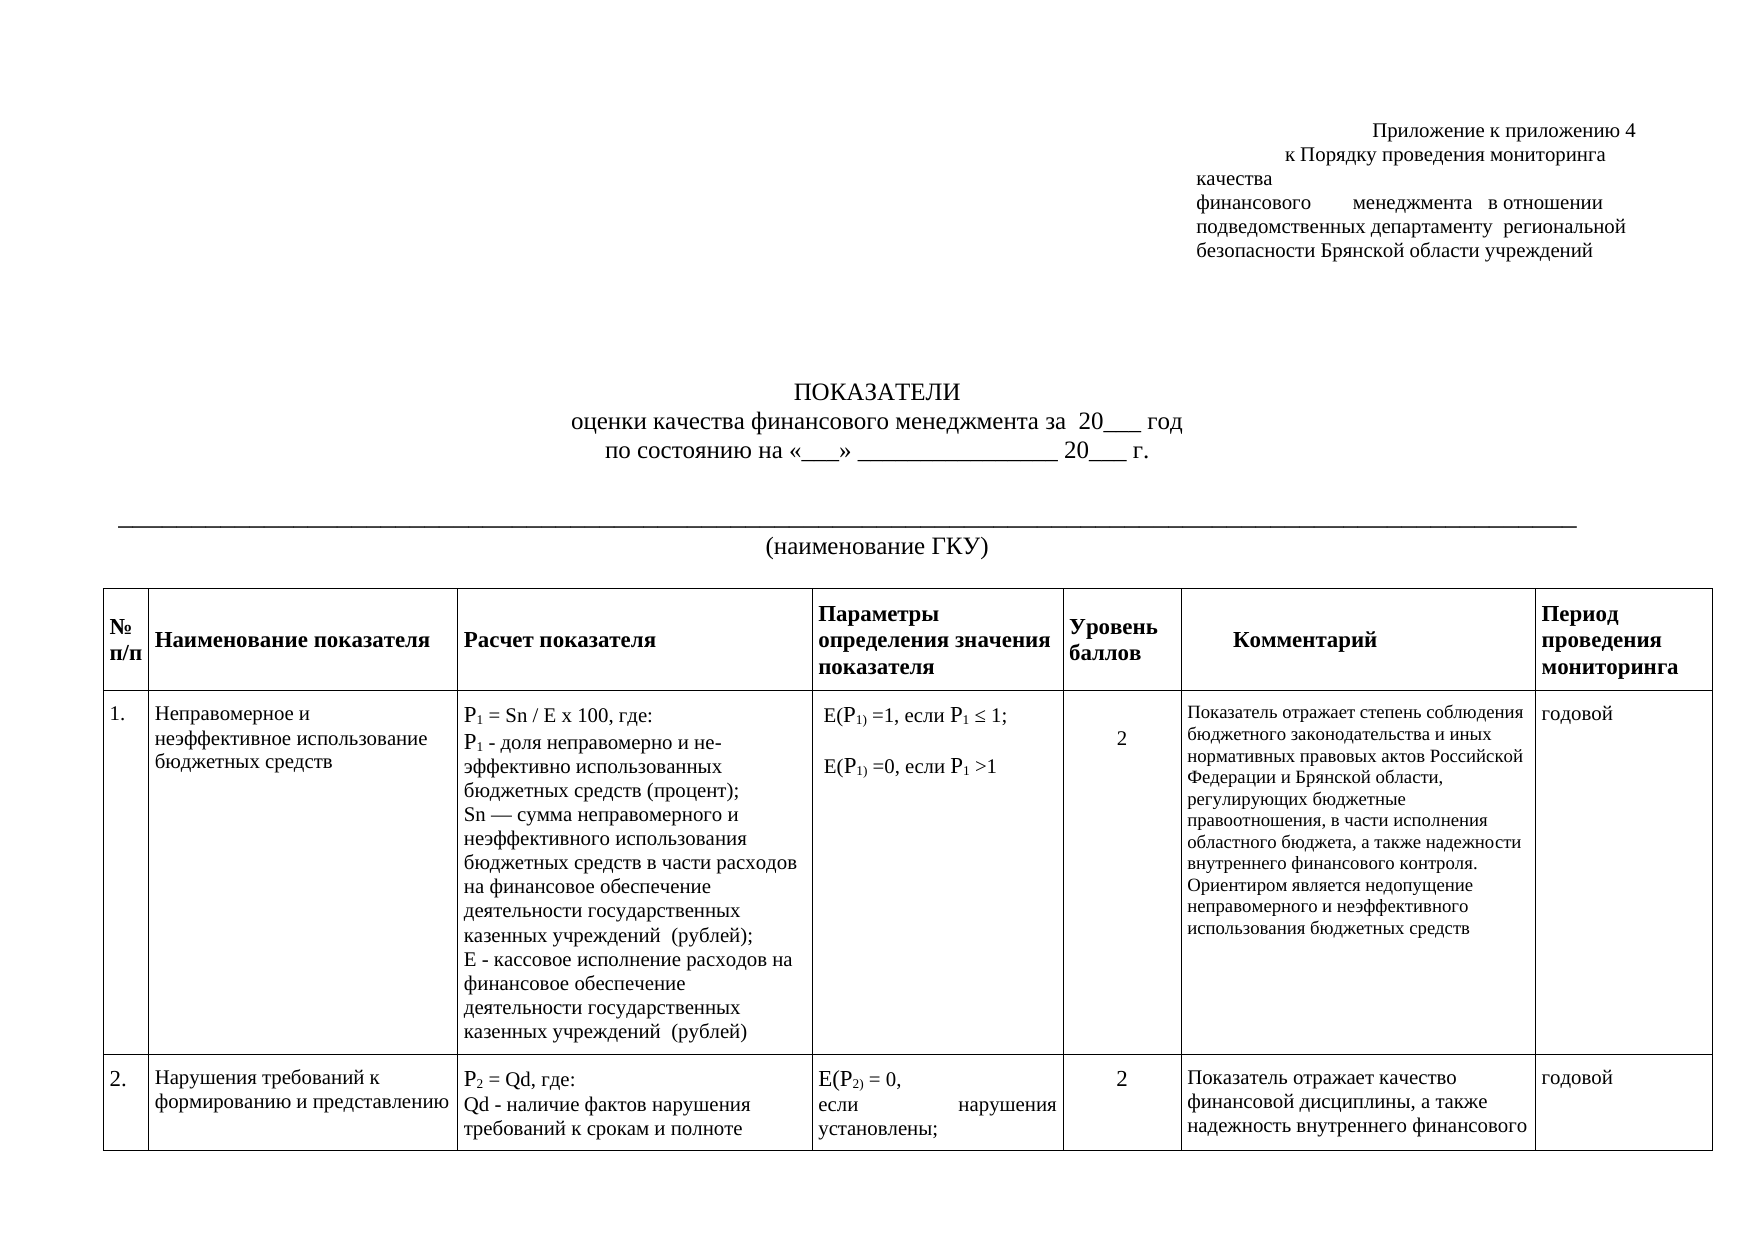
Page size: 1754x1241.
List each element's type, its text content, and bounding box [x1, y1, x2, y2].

table_cell годовой [1536, 691, 1712, 1053]
text ____________________________________________________________________________________________________ [118, 497, 1636, 531]
table_cell годовой [1536, 1055, 1712, 1150]
table_cell 1. [104, 691, 148, 1053]
table_header № п/п [104, 589, 148, 690]
table_header Комментарий [1182, 589, 1535, 690]
table_header Период проведения мониторинга [1536, 589, 1712, 690]
table_header Параметры определения значения показателя [813, 589, 1063, 690]
table_cell Показатель отражает степень соблюдения бюджетного законодательства и иных нормативных правовых актов Российской Федерации и Брянской области, регулирующих бюджетные правоотношения, в части исполнения областного бюджета, а также надежности внутреннего финансового контроля. Ориентиром является недопущение неправомерного и неэффективного использования бюджетных средств [1182, 691, 1535, 1053]
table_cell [813, 1055, 1063, 1150]
text к Порядку проведения мониторинга качества финансового менеджмента в отношении подведомственных департаменту региональной безопасности Брянской области учреждений [1196, 142, 1636, 262]
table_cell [149, 1055, 457, 1150]
table_cell 2. [104, 1055, 148, 1150]
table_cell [1182, 1055, 1535, 1150]
text по состоянию на «___» ________________ 20___ г. [118, 435, 1636, 464]
table_cell 2 [1064, 1055, 1181, 1150]
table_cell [458, 1055, 812, 1150]
table_header Наименование показателя [149, 589, 457, 690]
table_cell Е(Р1) =1, если Р1 ≤ 1; Е(Р1) =0, если Р1 >1 [813, 691, 1063, 1053]
table_cell 2 [1064, 691, 1181, 1053]
text ПОКАЗАТЕЛИ [118, 377, 1636, 406]
text оценки качества финансового менеджмента за 20___ год [118, 406, 1636, 435]
text (наименование ГКУ) [118, 531, 1636, 559]
table_header Уровень баллов [1064, 589, 1181, 690]
table_header Расчет показателя [458, 589, 812, 690]
table_cell Р1 = Sn / Е х 100, где: Р1 - доля неправомерно и неэффективно использованных бюджетных средств (процент); Sn — сумма неправомерного и неэффективного использования бюджетных средств в части расходов на финансовое обеспечение деятельности государственных казенных учреждений (рублей); Е - кассовое исполнение расходов на финансовое обеспечение деятельности государственных казенных учреждений (рублей) [458, 691, 812, 1053]
text Приложение к приложению 4 [1019, 118, 1636, 142]
table_cell Неправомерное и неэффективное использование бюджетных средств [149, 691, 457, 1053]
